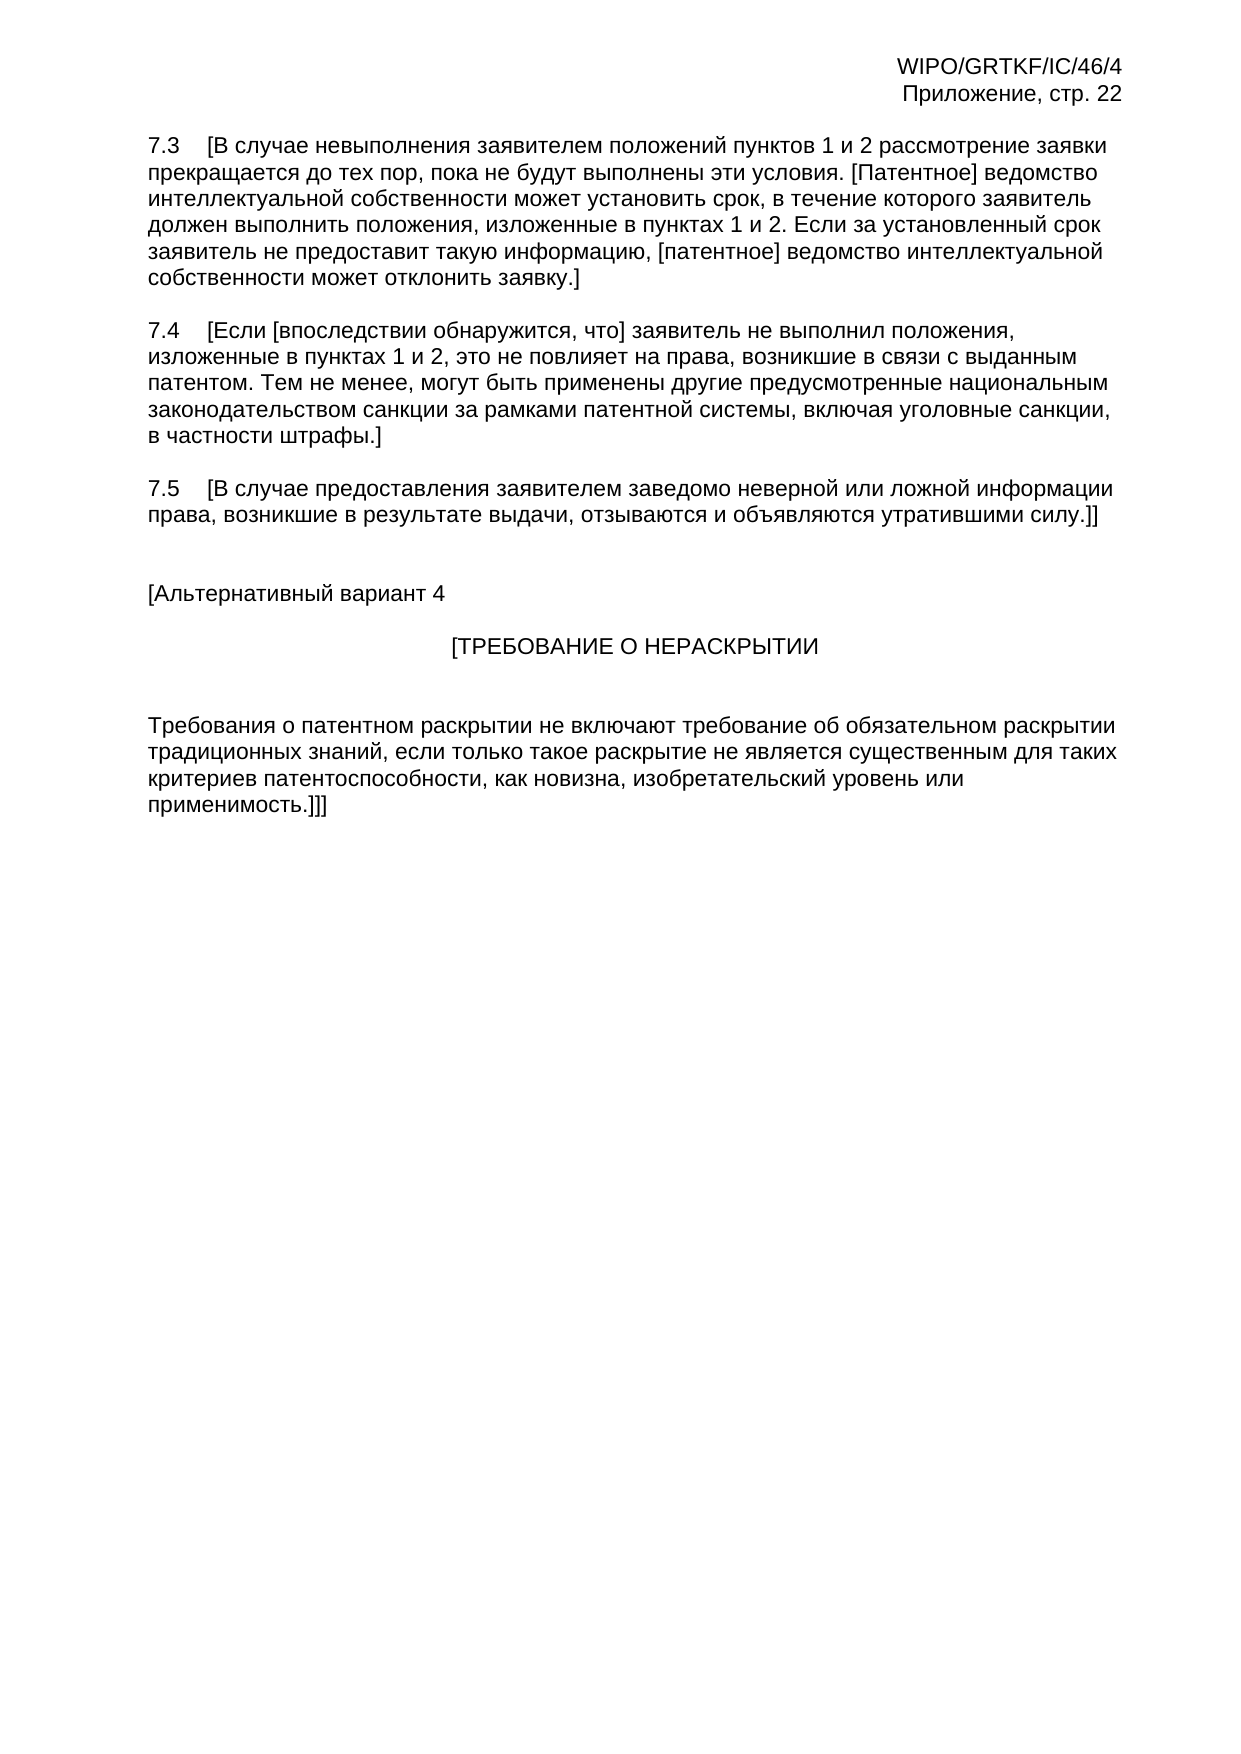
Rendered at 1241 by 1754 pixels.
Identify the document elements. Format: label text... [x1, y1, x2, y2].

text 7.5 [В случае предоставления заявителем заведомо неверной или ложной информации права, возникшие в результате выдачи, отзываются и объявляются утратившими силу.]] [148, 475, 1122, 527]
text 7.4 [Если [впоследствии обнаружится, что] заявитель не выполнил положения, изложенные в пунктах 1 и 2, это не повлияет на права, возникшие в связи с выданным патентом. Тем не менее, могут быть применены другие предусмотренные национальным законодательством санкции за рамками патентной системы, включая уголовные санкции, в частности штрафы.] [148, 317, 1122, 448]
text 7.3 [В случае невыполнения заявителем положений пунктов 1 и 2 рассмотрение заявки прекращается до тех пор, пока не будут выполнены эти условия. [Патентное] ведомство интеллектуальной собственности может установить срок, в течение которого заявитель должен выполнить положения, изложенные в пунктах 1 и 2. Если за установленный срок заявитель не предоставит такую информацию, [патентное] ведомство интеллектуальной собственности может отклонить заявку.] [148, 132, 1122, 290]
text Требования о патентном раскрытии не включают требование об обязательном раскрытии традиционных знаний, если только такое раскрытие не является существенным для таких критериев патентоспособности, как новизна, изобретательский уровень или применимость.]]] [148, 712, 1122, 817]
text [ТРЕБОВАНИЕ О НЕРАСКРЫТИИ [148, 633, 1122, 659]
text [Альтернативный вариант 4 [148, 580, 1122, 607]
